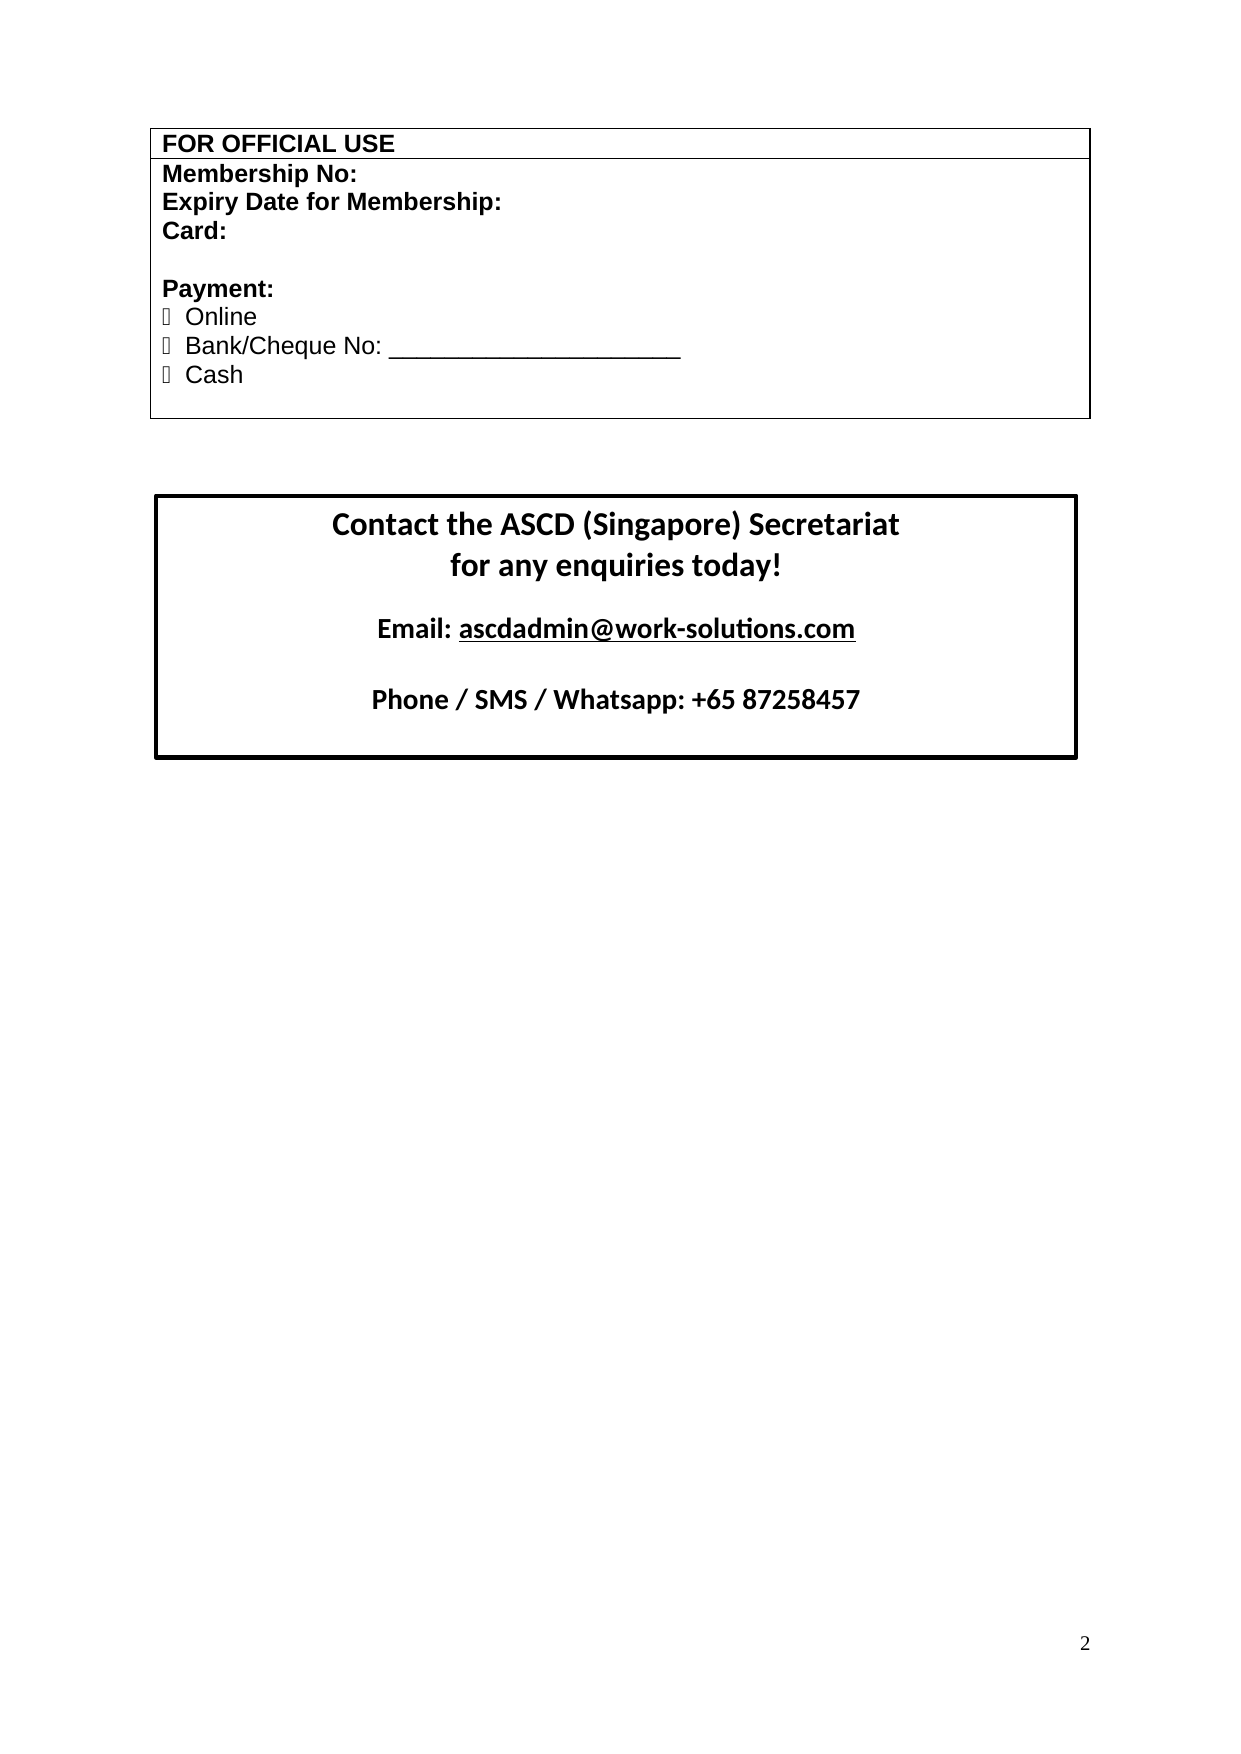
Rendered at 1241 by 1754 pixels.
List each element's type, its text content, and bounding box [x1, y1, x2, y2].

table_cell Membership No: Expiry Date for Membership: Card: Payment: Online Bank/Cheque No: _____________________ Cash [151, 159, 1089, 418]
table_header FOR OFFICIAL USE [151, 129, 1089, 158]
